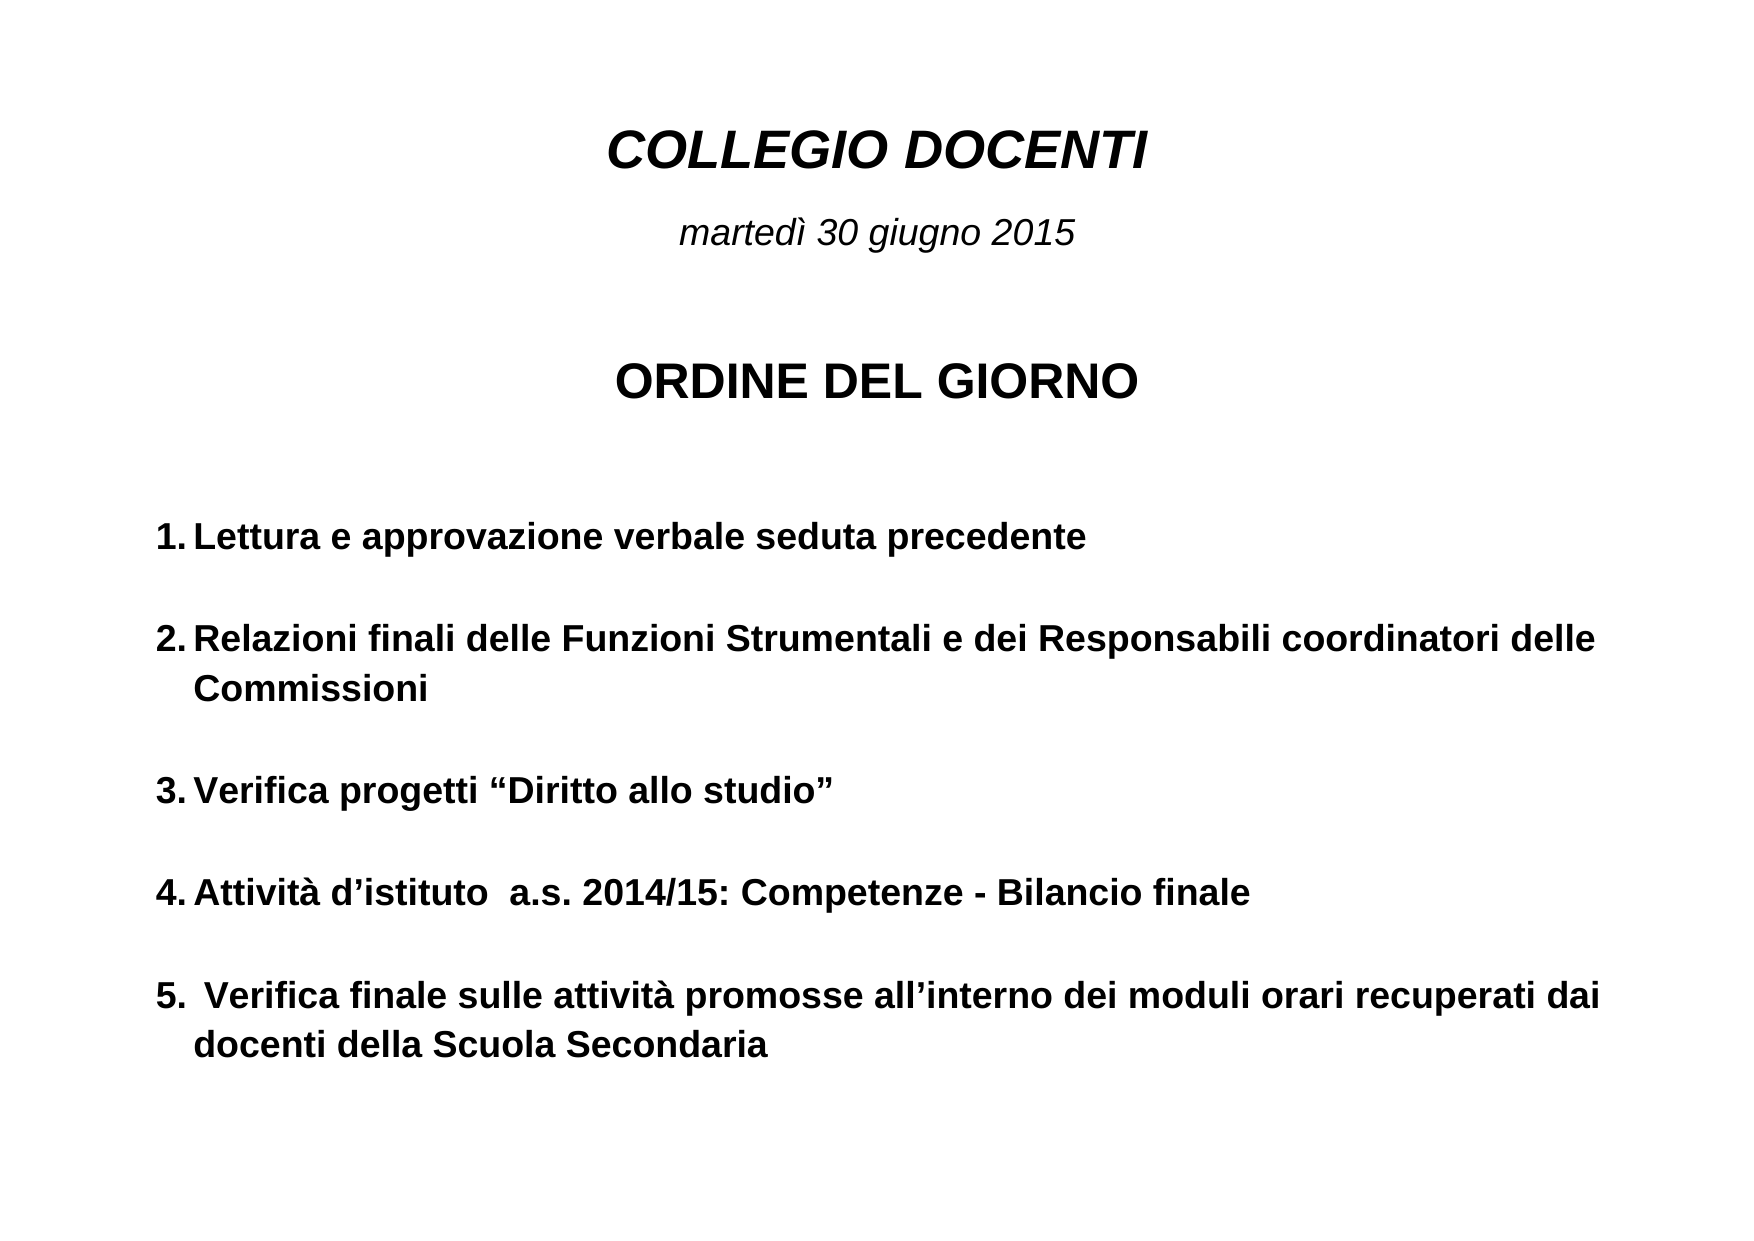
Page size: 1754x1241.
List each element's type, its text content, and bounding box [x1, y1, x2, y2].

text ORDINE DEL GIORNO [118, 351, 1636, 409]
text martedì 30 giugno 2015 [118, 211, 1636, 254]
list Lettura e approvazione verbale seduta precedente [156, 514, 1636, 557]
list Verifica progetti “Diritto allo studio” [156, 768, 1636, 811]
text COLLEGIO DOCENTI [118, 118, 1636, 180]
list Relazioni finali delle Funzioni Strumentali e dei Responsabili coordinatori delle Commissioni [156, 616, 1636, 709]
list Verifica finale sulle attività promosse all’interno dei moduli orari recuperati dai docenti della Scuola Secondaria [156, 973, 1636, 1066]
list Attività d’istituto a.s. 2014/15: Competenze - Bilancio finale [156, 871, 1636, 914]
